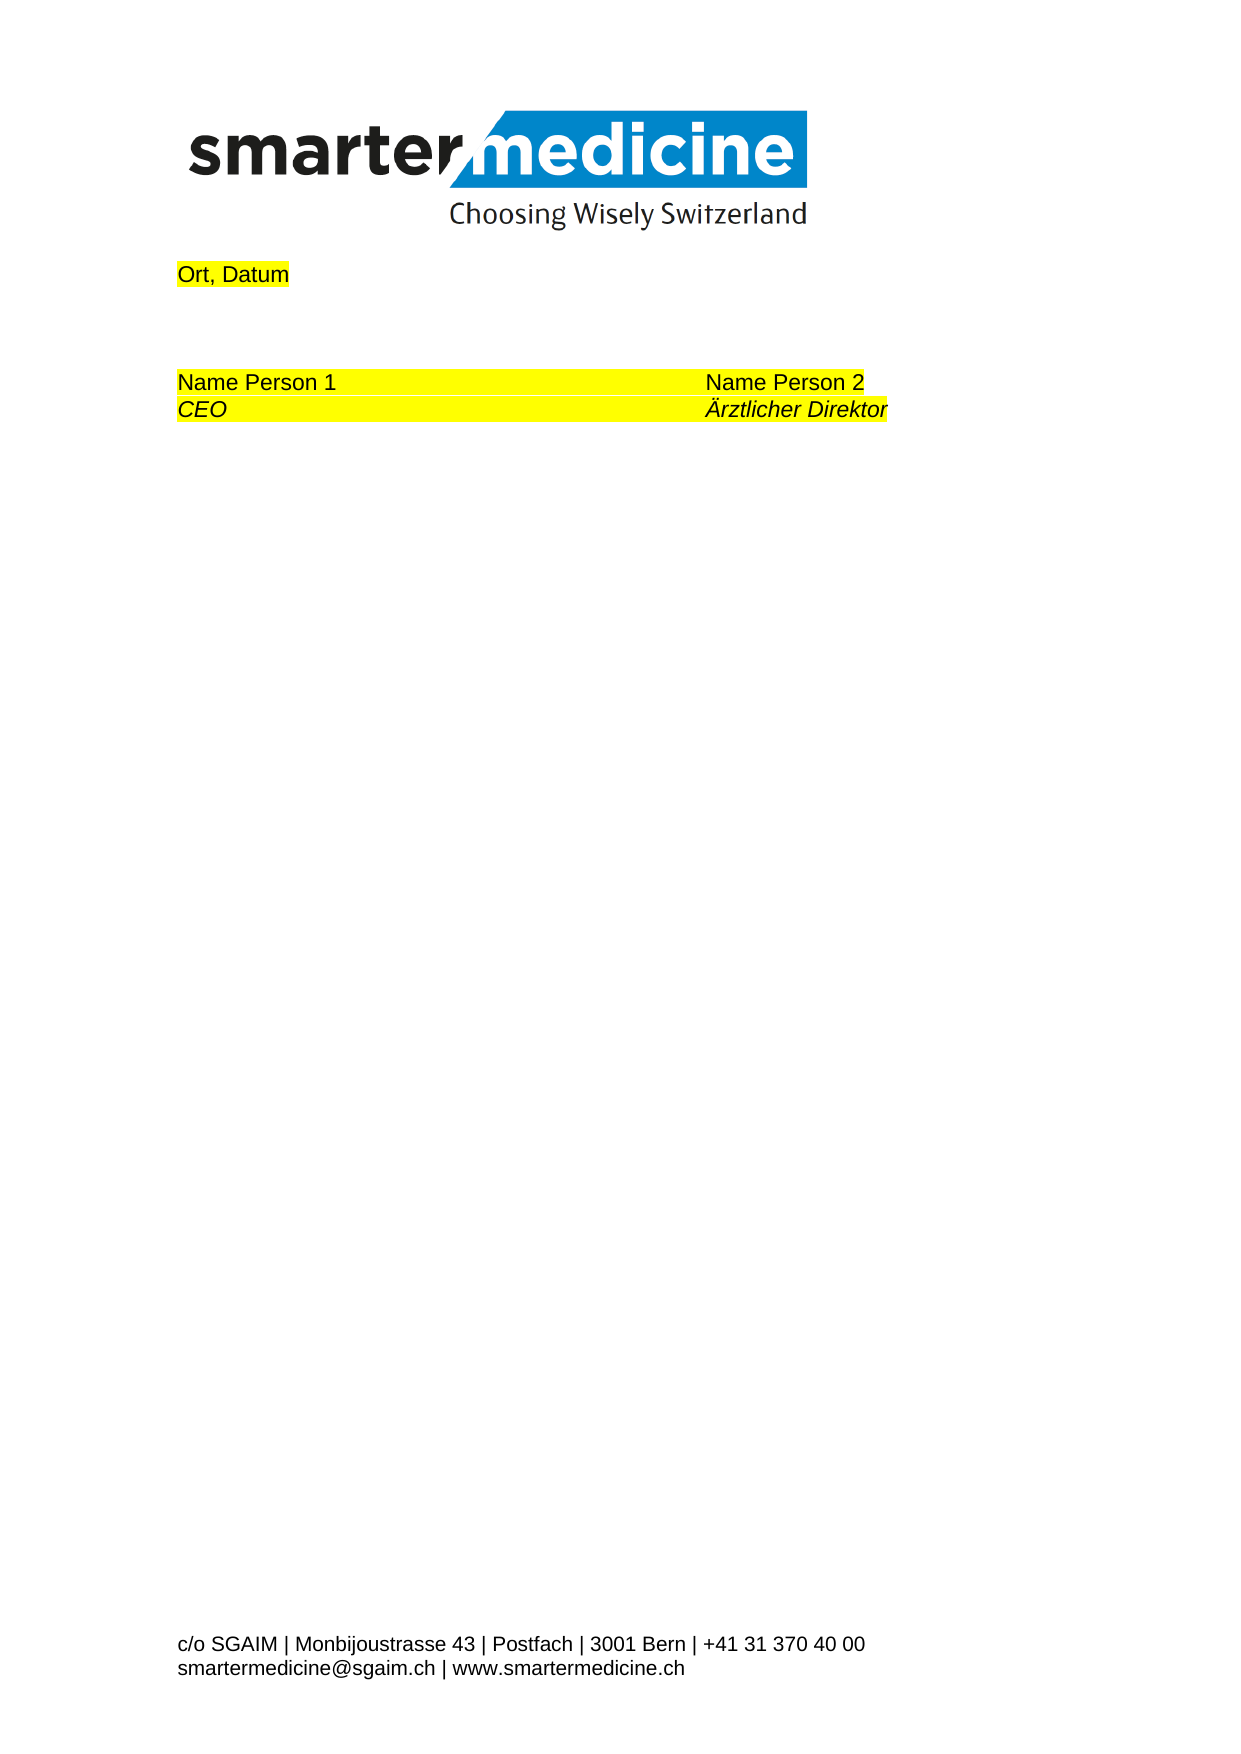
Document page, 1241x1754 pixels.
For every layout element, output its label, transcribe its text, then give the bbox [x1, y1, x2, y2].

text Name Person 1 Name Person 2 [177, 368, 1092, 395]
text Ort, Datum [177, 260, 1092, 287]
text CEO Ärztlicher Direktor [177, 395, 1092, 422]
